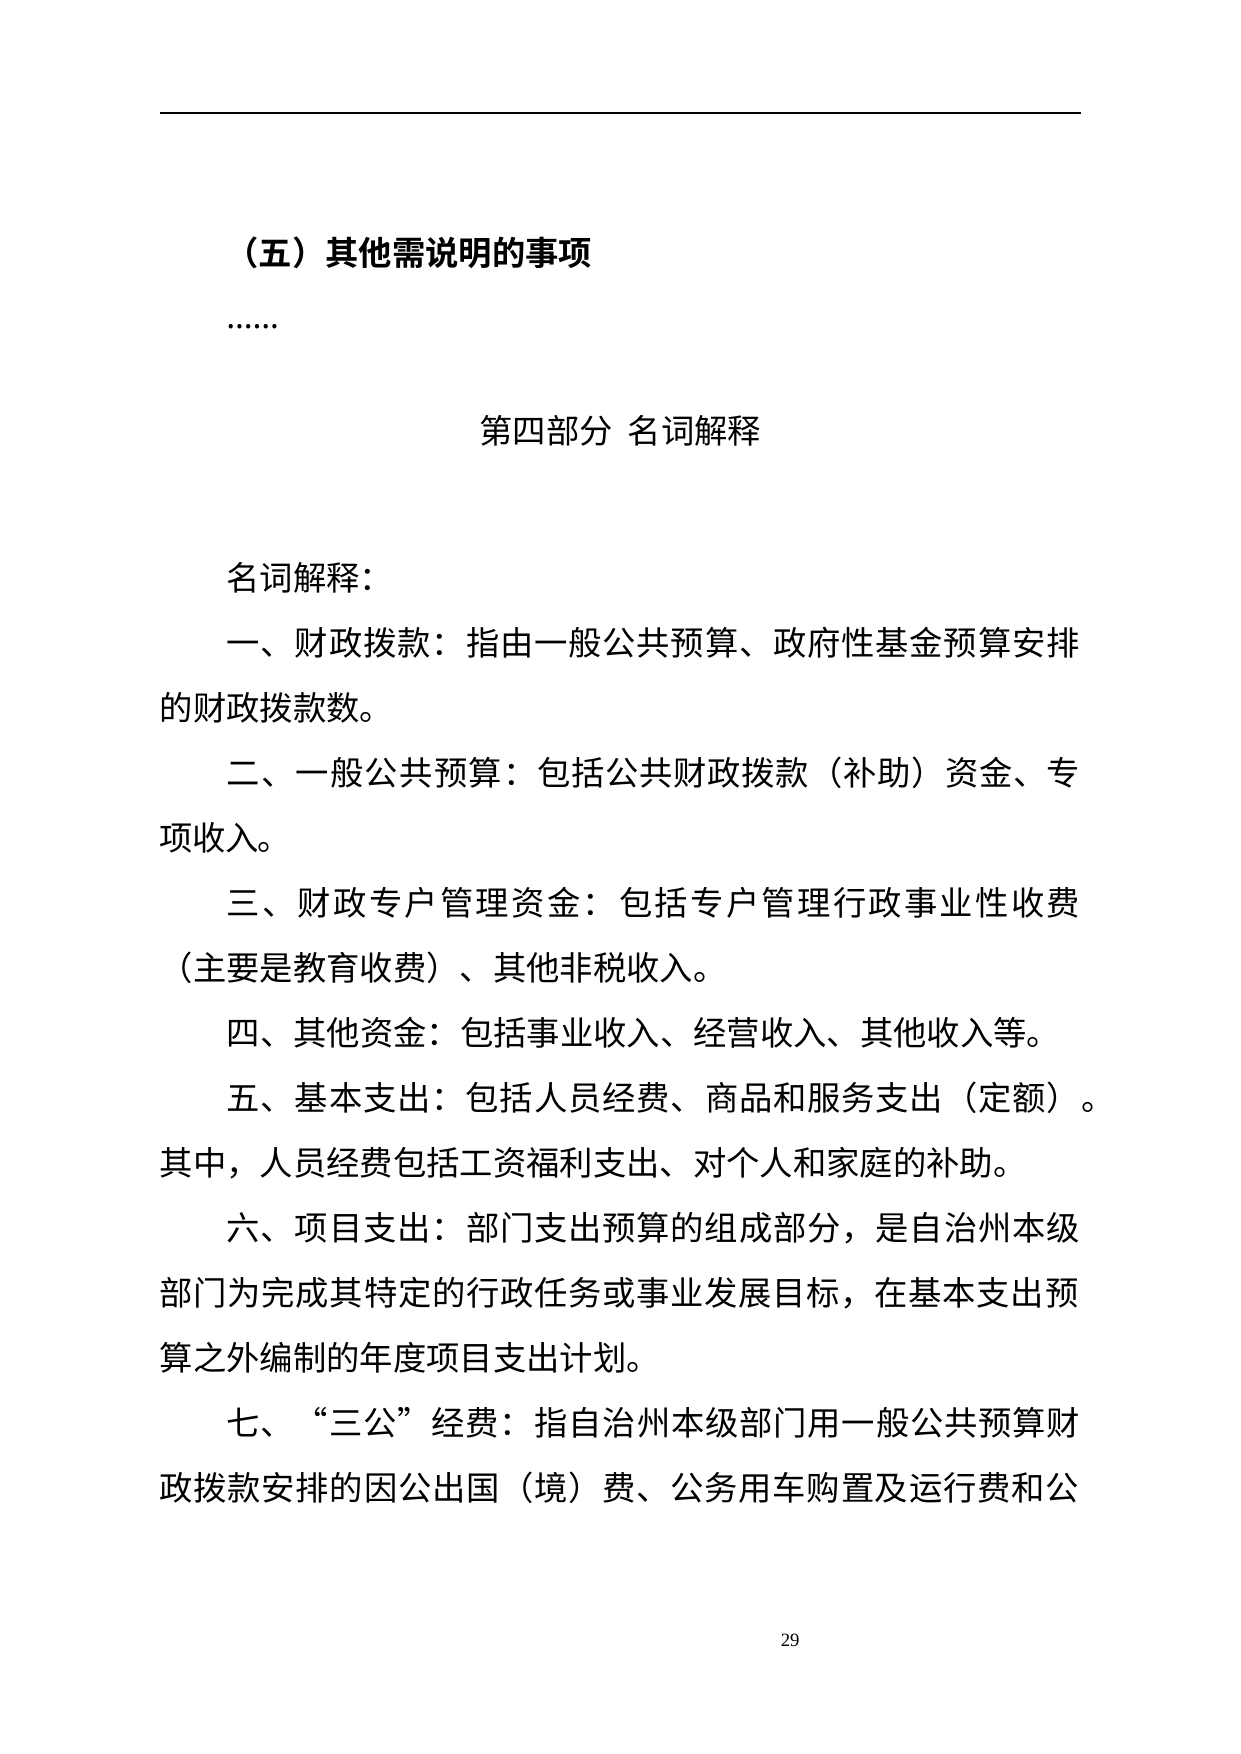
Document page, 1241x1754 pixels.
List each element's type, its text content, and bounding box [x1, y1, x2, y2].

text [159, 1388, 1081, 1518]
text …… [159, 283, 1081, 348]
text 第四部分 名词解释 [159, 397, 1081, 462]
text 三、财政专户管理资金：包括专户管理行政事业性收费（主要是教育收费）、其他非税收入。 [159, 868, 1081, 998]
text 六、项目支出：部门支出预算的组成部分，是自治州本级部门为完成其特定的行政任务或事业发展目标，在基本支出预算之外编制的年度项目支出计划。 [159, 1193, 1081, 1388]
text 名词解释： [159, 543, 1081, 608]
text （五）其他需说明的事项 [159, 218, 1081, 283]
text 二、一般公共预算：包括公共财政拨款（补助）资金、专项收入。 [159, 738, 1081, 868]
text 五、基本支出：包括人员经费、商品和服务支出（定额）。其中，人员经费包括工资福利支出、对个人和家庭的补助。 [159, 1063, 1081, 1193]
text 一、财政拨款：指由一般公共预算、政府性基金预算安排的财政拨款数。 [159, 608, 1081, 738]
text 四、其他资金：包括事业收入、经营收入、其他收入等。 [159, 998, 1081, 1063]
